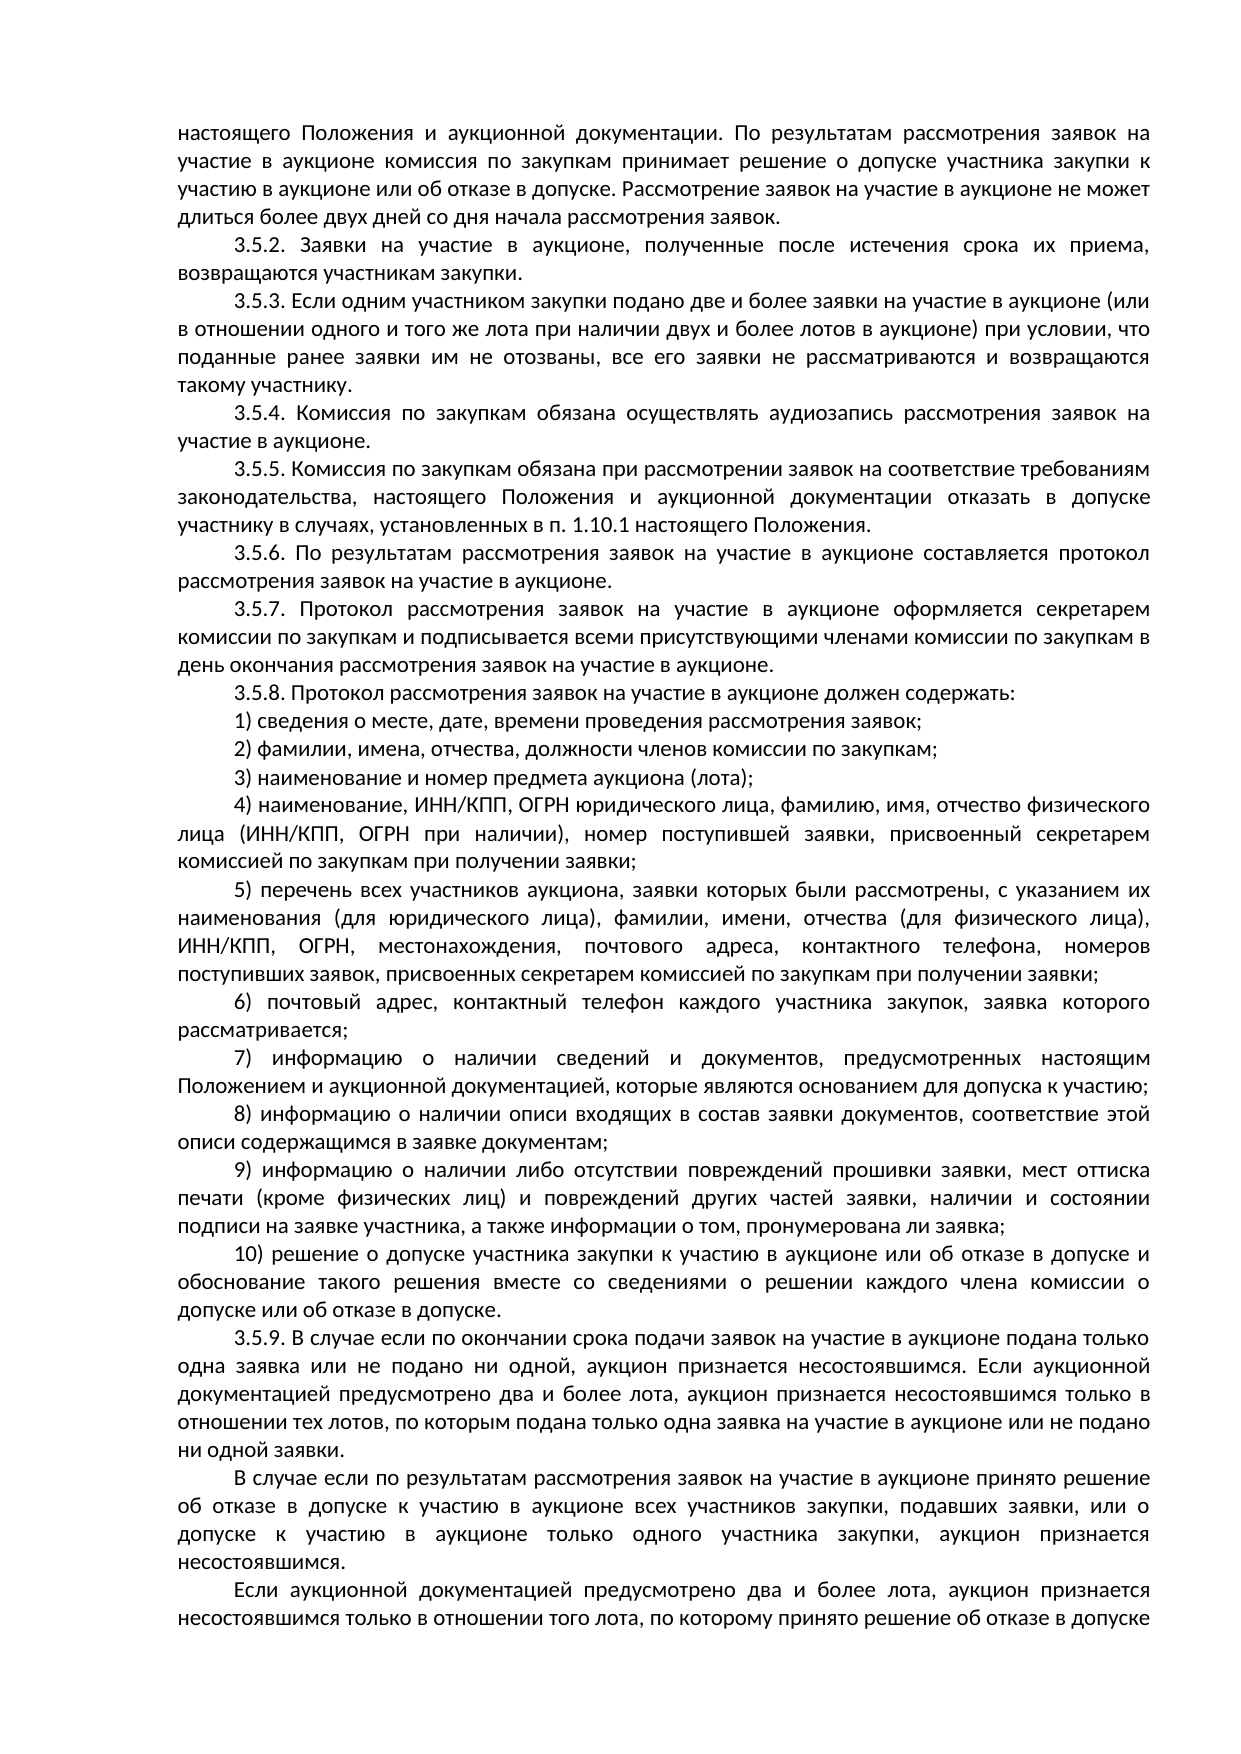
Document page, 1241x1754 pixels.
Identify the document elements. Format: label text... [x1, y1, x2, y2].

text В случае если по результатам рассмотрения заявок на участие в аукционе принято решение об отказе в допуске к участию в аукционе всех участников закупки, подавших заявки, или о допуске к участию в аукционе только одного участника закупки, аукцион признается несостоявшимся. [177, 1463, 1152, 1575]
text 7) информацию о наличии сведений и документов, предусмотренных настоящим Положением и аукционной документацией, которые являются основанием для допуска к участию; [177, 1043, 1152, 1099]
text 3.5.3. Если одним участником закупки подано две и более заявки на участие в аукционе (или в отношении одного и того же лота при наличии двух и более лотов в аукционе) при условии, что поданные ранее заявки им не отозваны, все его заявки не рассматриваются и возвращаются такому участнику. [177, 286, 1152, 398]
text 3.5.8. Протокол рассмотрения заявок на участие в аукционе должен содержать: [177, 678, 1152, 707]
text 5) перечень всех участников аукциона, заявки которых были рассмотрены, с указанием их наименования (для юридического лица), фамилии, имени, отчества (для физического лица), ИНН/КПП, ОГРН, местонахождения, почтового адреса, контактного телефона, номеров поступивших заявок, присвоенных секретарем комиссией по закупкам при получении заявки; [177, 875, 1152, 987]
text 3.5.6. По результатам рассмотрения заявок на участие в аукционе составляется протокол рассмотрения заявок на участие в аукционе. [177, 538, 1152, 594]
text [177, 1575, 1152, 1631]
text 4) наименование, ИНН/КПП, ОГРН юридического лица, фамилию, имя, отчество физического лица (ИНН/КПП, ОГРН при наличии), номер поступившей заявки, присвоенный секретарем комиссией по закупкам при получении заявки; [177, 791, 1152, 875]
text 3.5.7. Протокол рассмотрения заявок на участие в аукционе оформляется секретарем комиссии по закупкам и подписывается всеми присутствующими членами комиссии по закупкам в день окончания рассмотрения заявок на участие в аукционе. [177, 594, 1152, 678]
text 3.5.5. Комиссия по закупкам обязана при рассмотрении заявок на соответствие требованиям законодательства, настоящего Положения и аукционной документации отказать в допуске участнику в случаях, установленных в п. 1.10.1 настоящего Положения. [177, 454, 1152, 538]
text 9) информацию о наличии либо отсутствии повреждений прошивки заявки, мест оттиска печати (кроме физических лиц) и повреждений других частей заявки, наличии и состоянии подписи на заявке участника, а также информации о том, пронумерована ли заявка; [177, 1155, 1152, 1239]
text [177, 118, 1152, 230]
text 10) решение о допуске участника закупки к участию в аукционе или об отказе в допуске и обоснование такого решения вместе со сведениями о решении каждого члена комиссии о допуске или об отказе в допуске. [177, 1239, 1152, 1323]
text 3.5.9. В случае если по окончании срока подачи заявок на участие в аукционе подана только одна заявка или не подано ни одной, аукцион признается несостоявшимся. Если аукционной документацией предусмотрено два и более лота, аукцион признается несостоявшимся только в отношении тех лотов, по которым подана только одна заявка на участие в аукционе или не подано ни одной заявки. [177, 1323, 1152, 1463]
text 3.5.2. Заявки на участие в аукционе, полученные после истечения срока их приема, возвращаются участникам закупки. [177, 230, 1152, 286]
text 8) информацию о наличии описи входящих в состав заявки документов, соответствие этой описи содержащимся в заявке документам; [177, 1099, 1152, 1155]
text 3.5.4. Комиссия по закупкам обязана осуществлять аудиозапись рассмотрения заявок на участие в аукционе. [177, 398, 1152, 454]
text 1) сведения о месте, дате, времени проведения рассмотрения заявок; [177, 707, 1152, 734]
text 3) наименование и номер предмета аукциона (лота); [177, 763, 1152, 791]
text 2) фамилии, имена, отчества, должности членов комиссии по закупкам; [177, 734, 1152, 763]
text 6) почтовый адрес, контактный телефон каждого участника закупок, заявка которого рассматривается; [177, 987, 1152, 1043]
